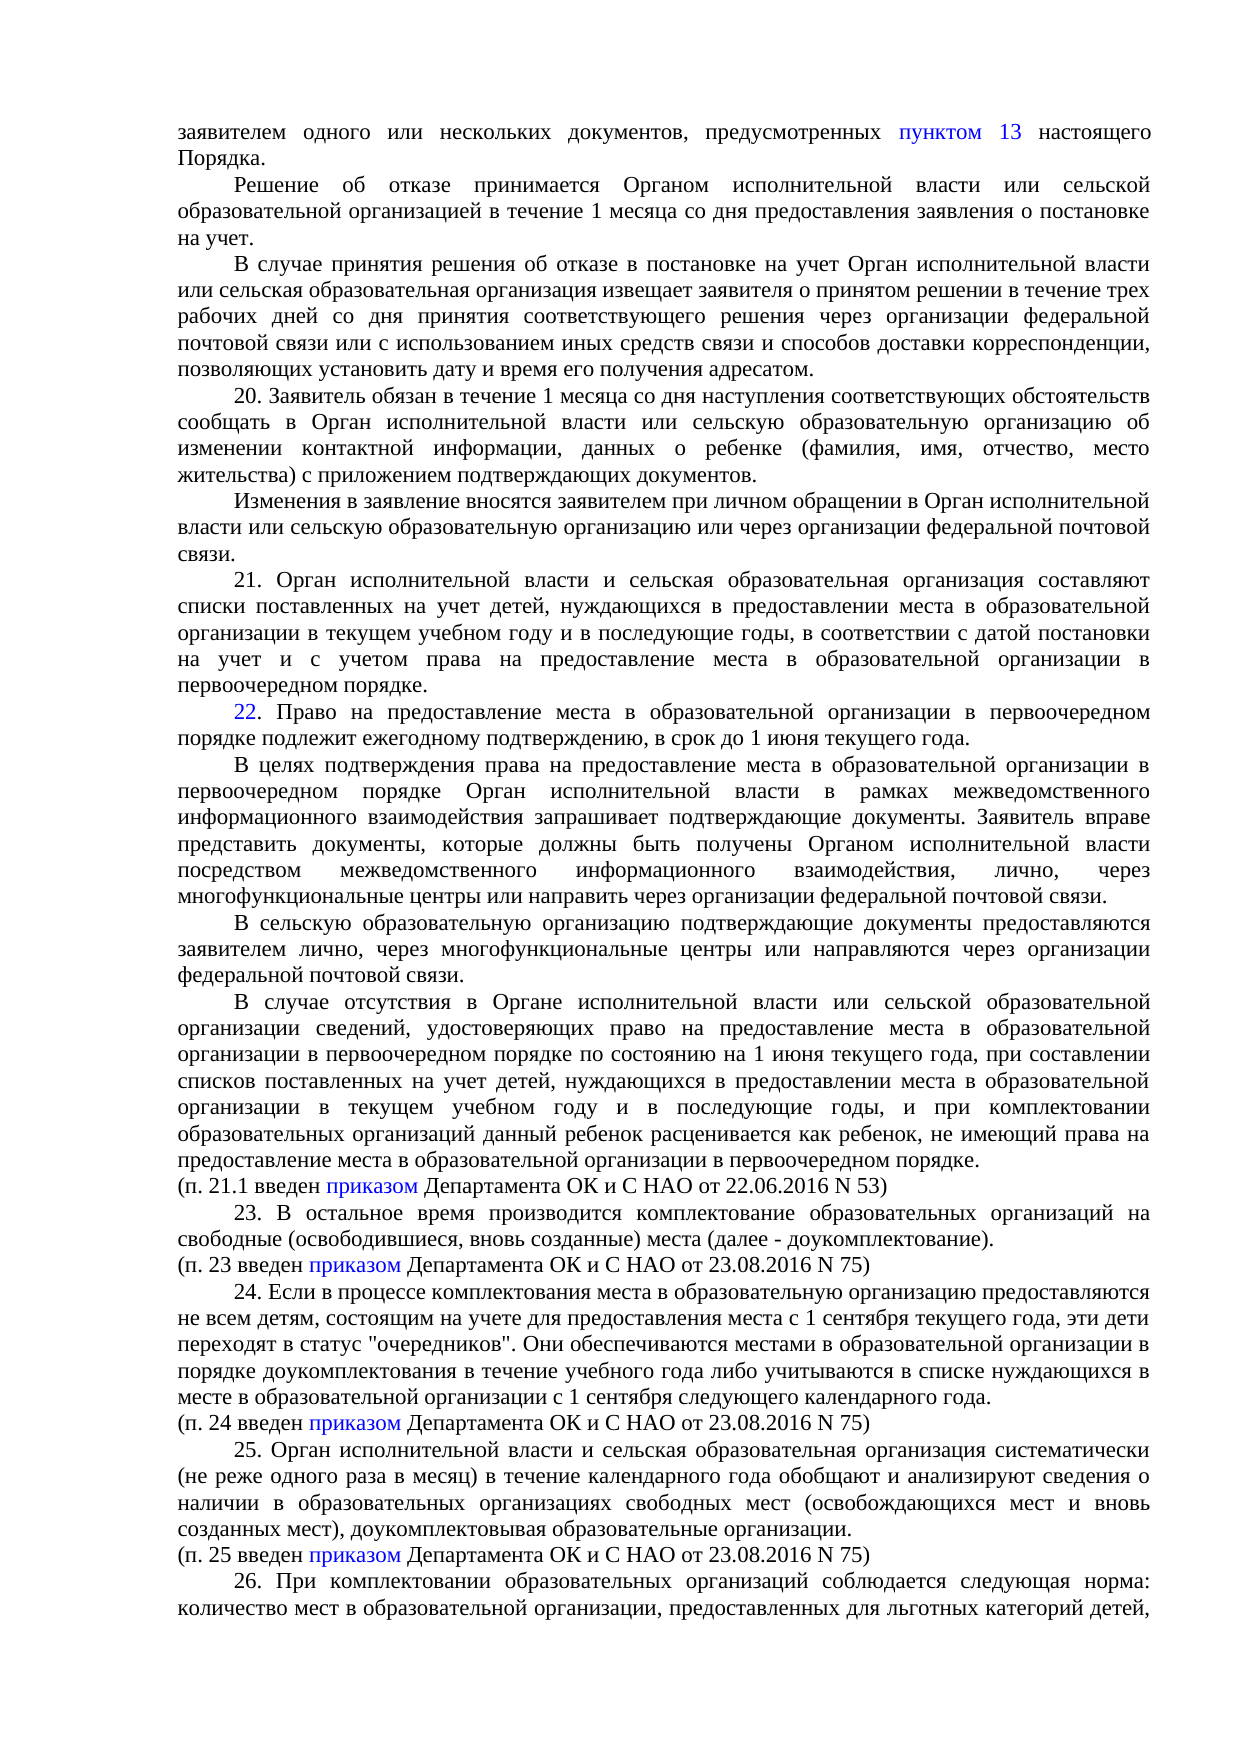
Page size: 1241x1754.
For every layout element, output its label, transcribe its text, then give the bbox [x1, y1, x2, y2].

text (п. 25 введен приказом Департамента ОК и С НАО от 23.08.2016 N 75) [177, 1541, 1152, 1568]
text 20. Заявитель обязан в течение 1 месяца со дня наступления соответствующих обстоятельств сообщать в Орган исполнительной власти или сельскую образовательную организацию об изменении контактной информации, данных о ребенке (фамилия, имя, отчество, место жительства) с приложением подтверждающих документов. [177, 382, 1152, 487]
text 22. Право на предоставление места в образовательной организации в первоочередном порядке подлежит ежегодному подтверждению, в срок до 1 июня текущего года. [177, 698, 1152, 751]
text (п. 21.1 введен приказом Департамента ОК и С НАО от 22.06.2016 N 53) [177, 1172, 1152, 1199]
text 25. Орган исполнительной власти и сельская образовательная организация систематически (не реже одного раза в месяц) в течение календарного года обобщают и анализируют сведения о наличии в образовательных организациях свободных мест (освобождающихся мест и вновь созданных мест), доукомплектовывая образовательные организации. [177, 1436, 1152, 1541]
text 21. Орган исполнительной власти и сельская образовательная организация составляют списки поставленных на учет детей, нуждающихся в предоставлении места в образовательной организации в текущем учебном году и в последующие годы, в соответствии с датой постановки на учет и с учетом права на предоставление места в образовательной организации в первоочередном порядке. [177, 566, 1152, 698]
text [177, 1568, 1152, 1620]
text (п. 24 введен приказом Департамента ОК и С НАО от 23.08.2016 N 75) [177, 1409, 1152, 1436]
text В случае принятия решения об отказе в постановке на учет Орган исполнительной власти или сельская образовательная организация извещает заявителя о принятом решении в течение трех рабочих дней со дня принятия соответствующего решения через организации федеральной почтовой связи или с использованием иных средств связи и способов доставки корреспонденции, позволяющих установить дату и время его получения адресатом. [177, 250, 1152, 382]
text В сельскую образовательную организацию подтверждающие документы предоставляются заявителем лично, через многофункциональные центры или направляются через организации федеральной почтовой связи. [177, 909, 1152, 988]
text 24. Если в процессе комплектования места в образовательную организацию предоставляются не всем детям, состоящим на учете для предоставления места с 1 сентября текущего года, эти дети переходят в статус "очередников". Они обеспечиваются местами в образовательной организации в порядке доукомплектования в течение учебного года либо учитываются в списке нуждающихся в месте в образовательной организации с 1 сентября следующего календарного года. [177, 1278, 1152, 1409]
text Решение об отказе принимается Органом исполнительной власти или сельской образовательной организацией в течение 1 месяца со дня предоставления заявления о постановке на учет. [177, 171, 1152, 250]
text 23. В остальное время производится комплектование образовательных организаций на свободные (освободившиеся, вновь созданные) места (далее - доукомплектование). [177, 1199, 1152, 1251]
text В целях подтверждения права на предоставление места в образовательной организации в первоочередном порядке Орган исполнительной власти в рамках межведомственного информационного взаимодействия запрашивает подтверждающие документы. Заявитель вправе представить документы, которые должны быть получены Органом исполнительной власти посредством межведомственного информационного взаимодействия, лично, через многофункциональные центры или направить через организации федеральной почтовой связи. [177, 751, 1152, 909]
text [177, 118, 1152, 171]
text Изменения в заявление вносятся заявителем при личном обращении в Орган исполнительной власти или сельскую образовательную организацию или через организации федеральной почтовой связи. [177, 487, 1152, 566]
text В случае отсутствия в Органе исполнительной власти или сельской образовательной организации сведений, удостоверяющих право на предоставление места в образовательной организации в первоочередном порядке по состоянию на 1 июня текущего года, при составлении списков поставленных на учет детей, нуждающихся в предоставлении места в образовательной организации в текущем учебном году и в последующие годы, и при комплектовании образовательных организаций данный ребенок расценивается как ребенок, не имеющий права на предоставление места в образовательной организации в первоочередном порядке. [177, 988, 1152, 1172]
text (п. 23 введен приказом Департамента ОК и С НАО от 23.08.2016 N 75) [177, 1251, 1152, 1278]
